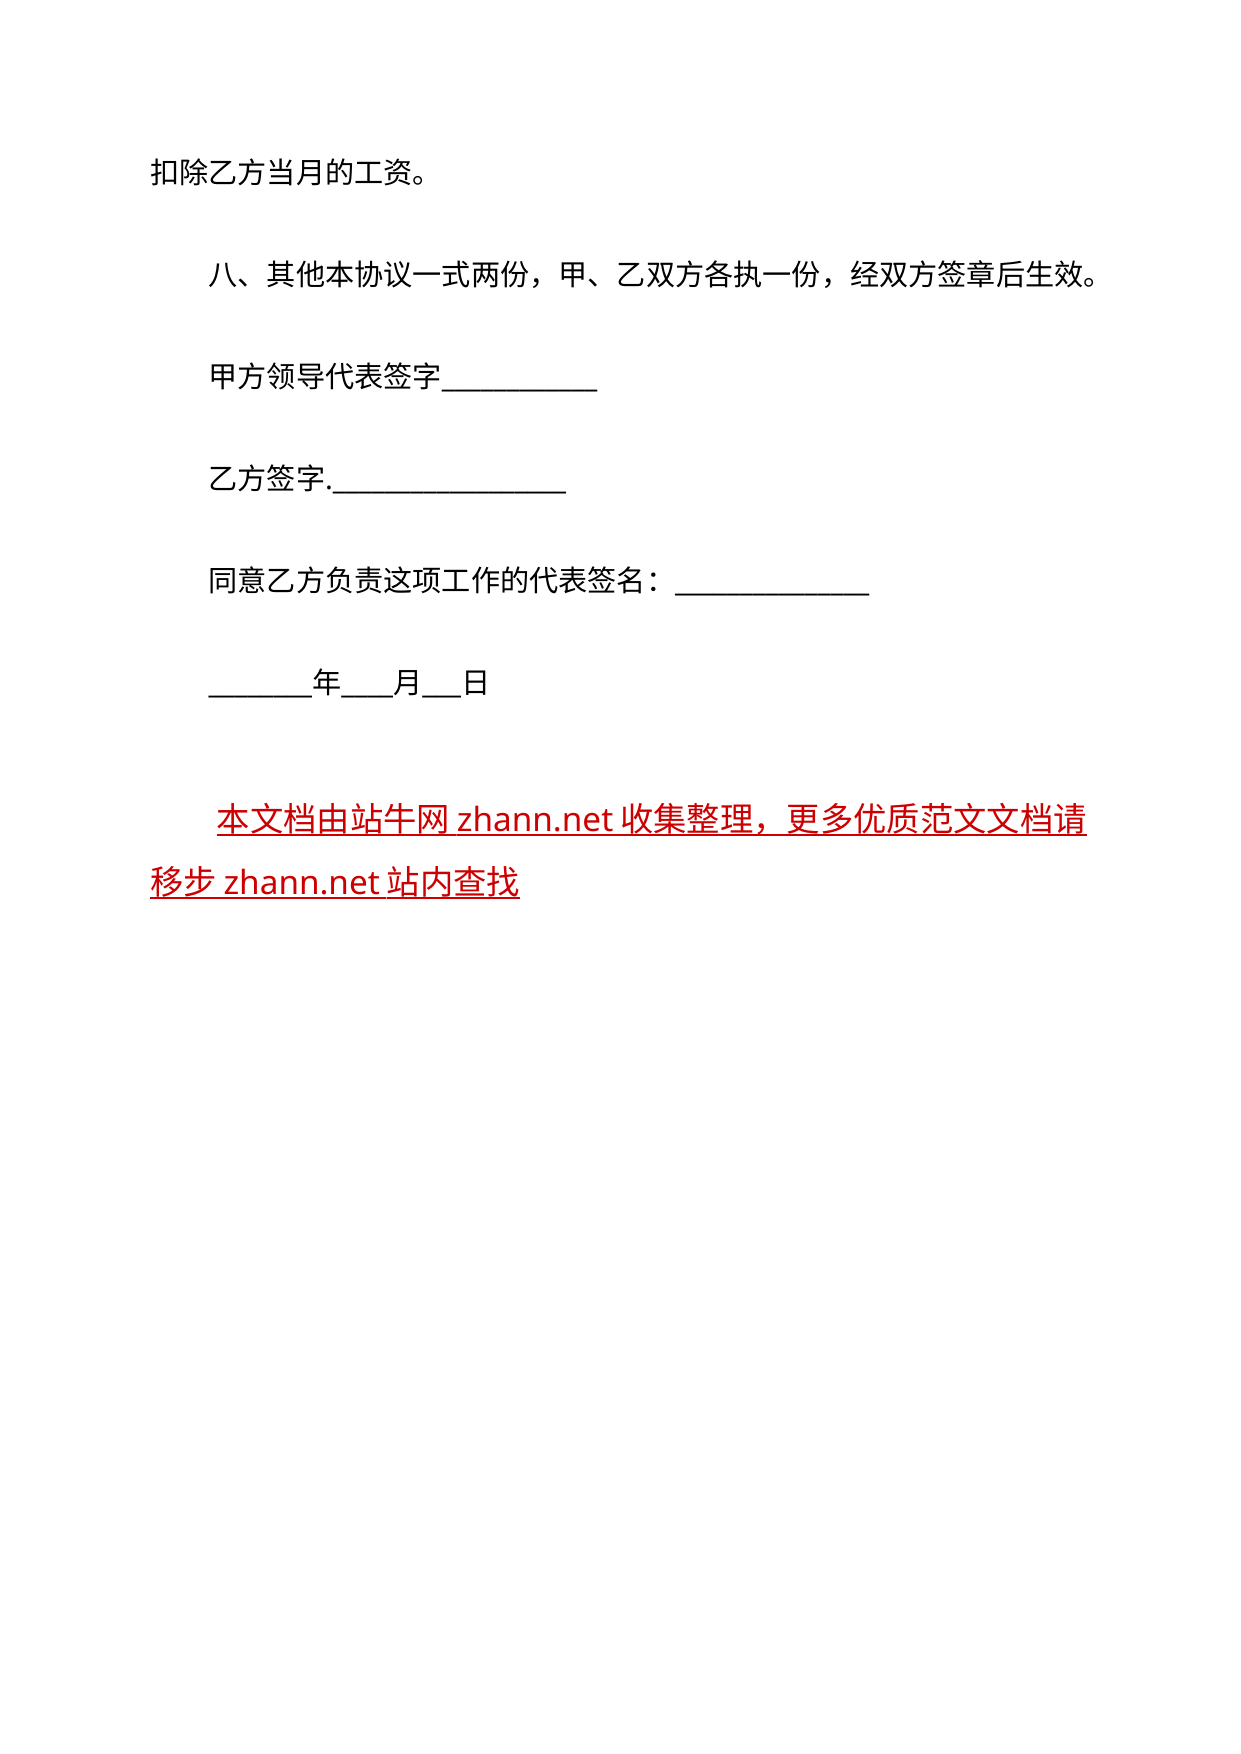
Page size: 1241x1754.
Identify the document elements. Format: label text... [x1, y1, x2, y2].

text 八、其他本协议一式两份，甲、乙双方各执一份，经双方签章后生效。 [150, 252, 1090, 294]
text ________年____月___日 [150, 659, 1090, 702]
text 乙方签字.__________________ [150, 456, 1090, 498]
text 本文档由站牛网zhann.net收集整理，更多优质范文文档请移步zhann.net站内查找 [150, 793, 1090, 904]
text 同意乙方负责这项工作的代表签名：_______________ [150, 557, 1090, 600]
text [150, 150, 1090, 192]
text 甲方领导代表签字____________ [150, 353, 1090, 396]
